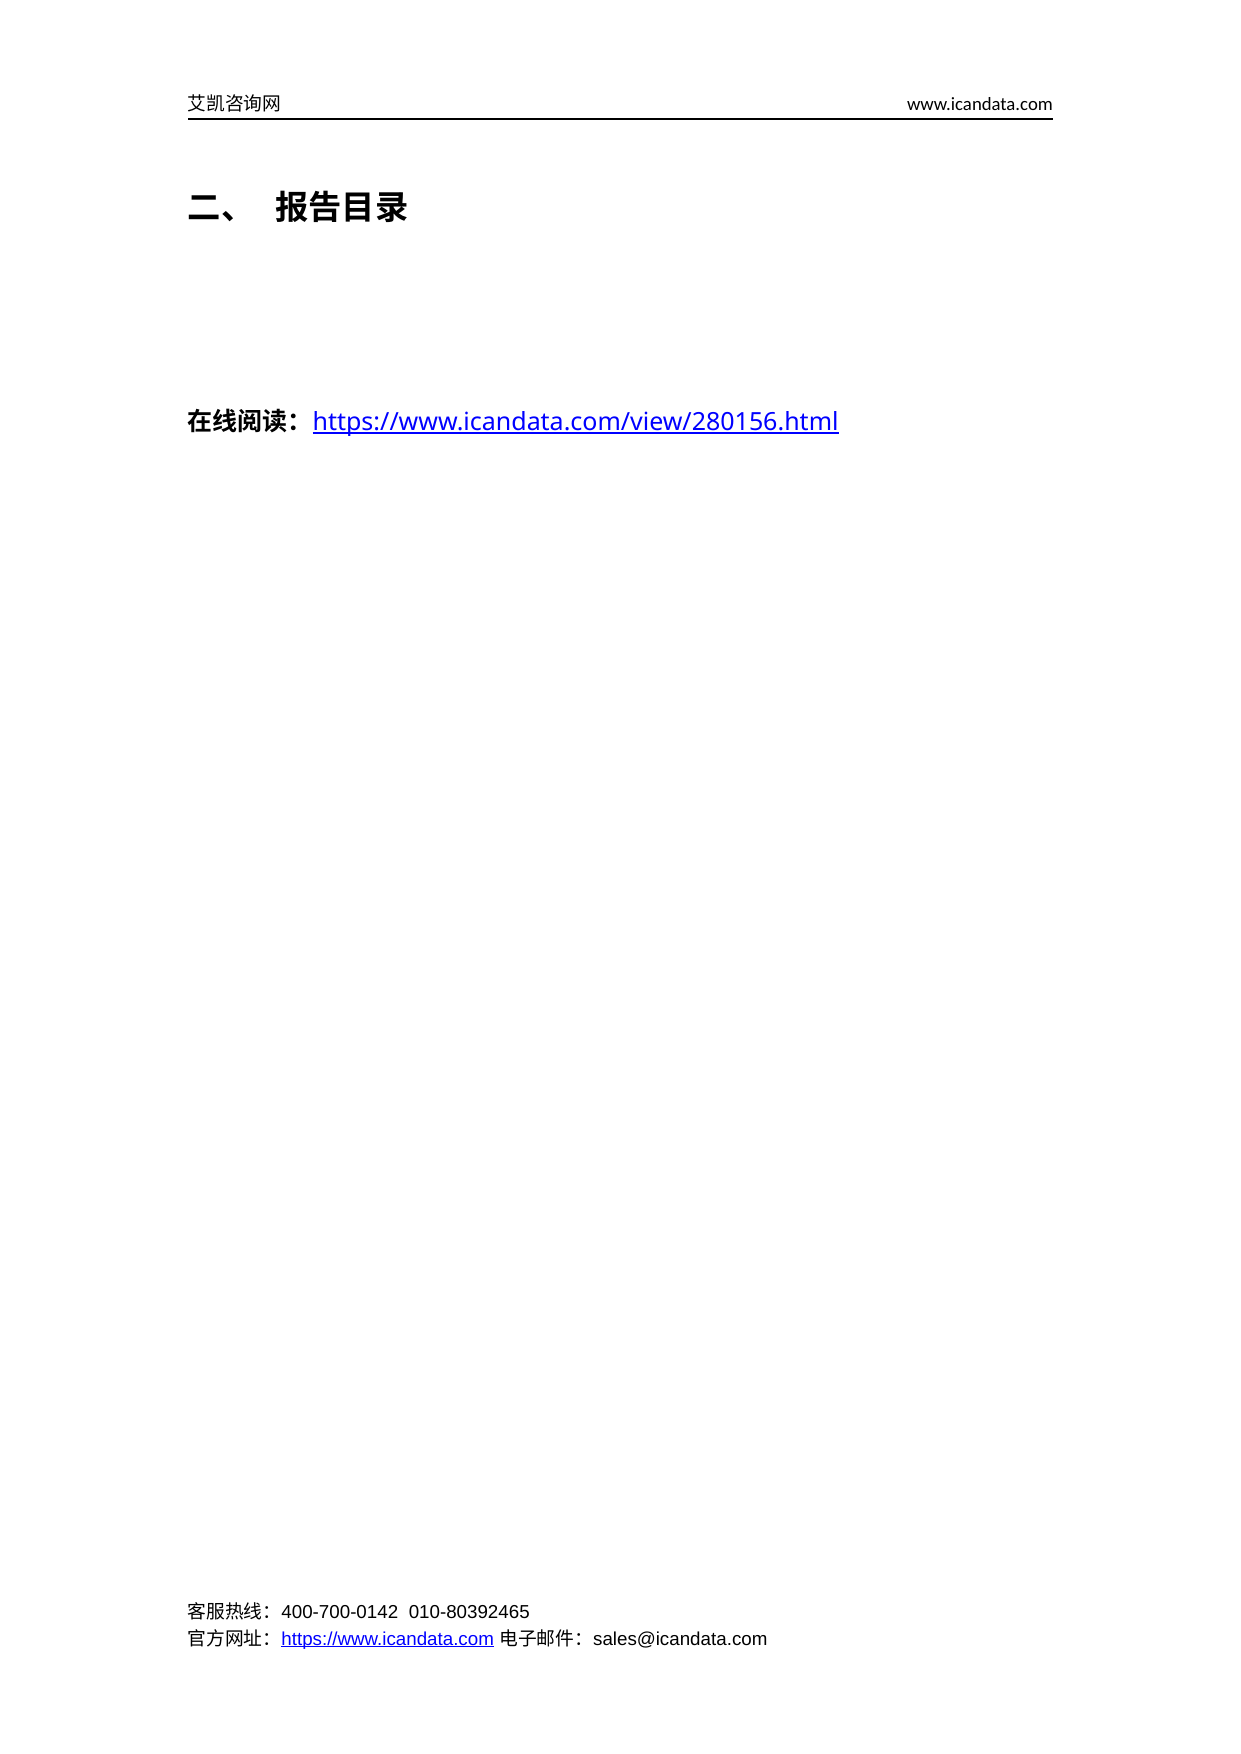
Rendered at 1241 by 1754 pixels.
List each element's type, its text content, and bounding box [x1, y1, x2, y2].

subtitle 报告目录 [187, 172, 1053, 237]
text 在线阅读：https://www.icandata.com/view/280156.html [187, 387, 1053, 452]
